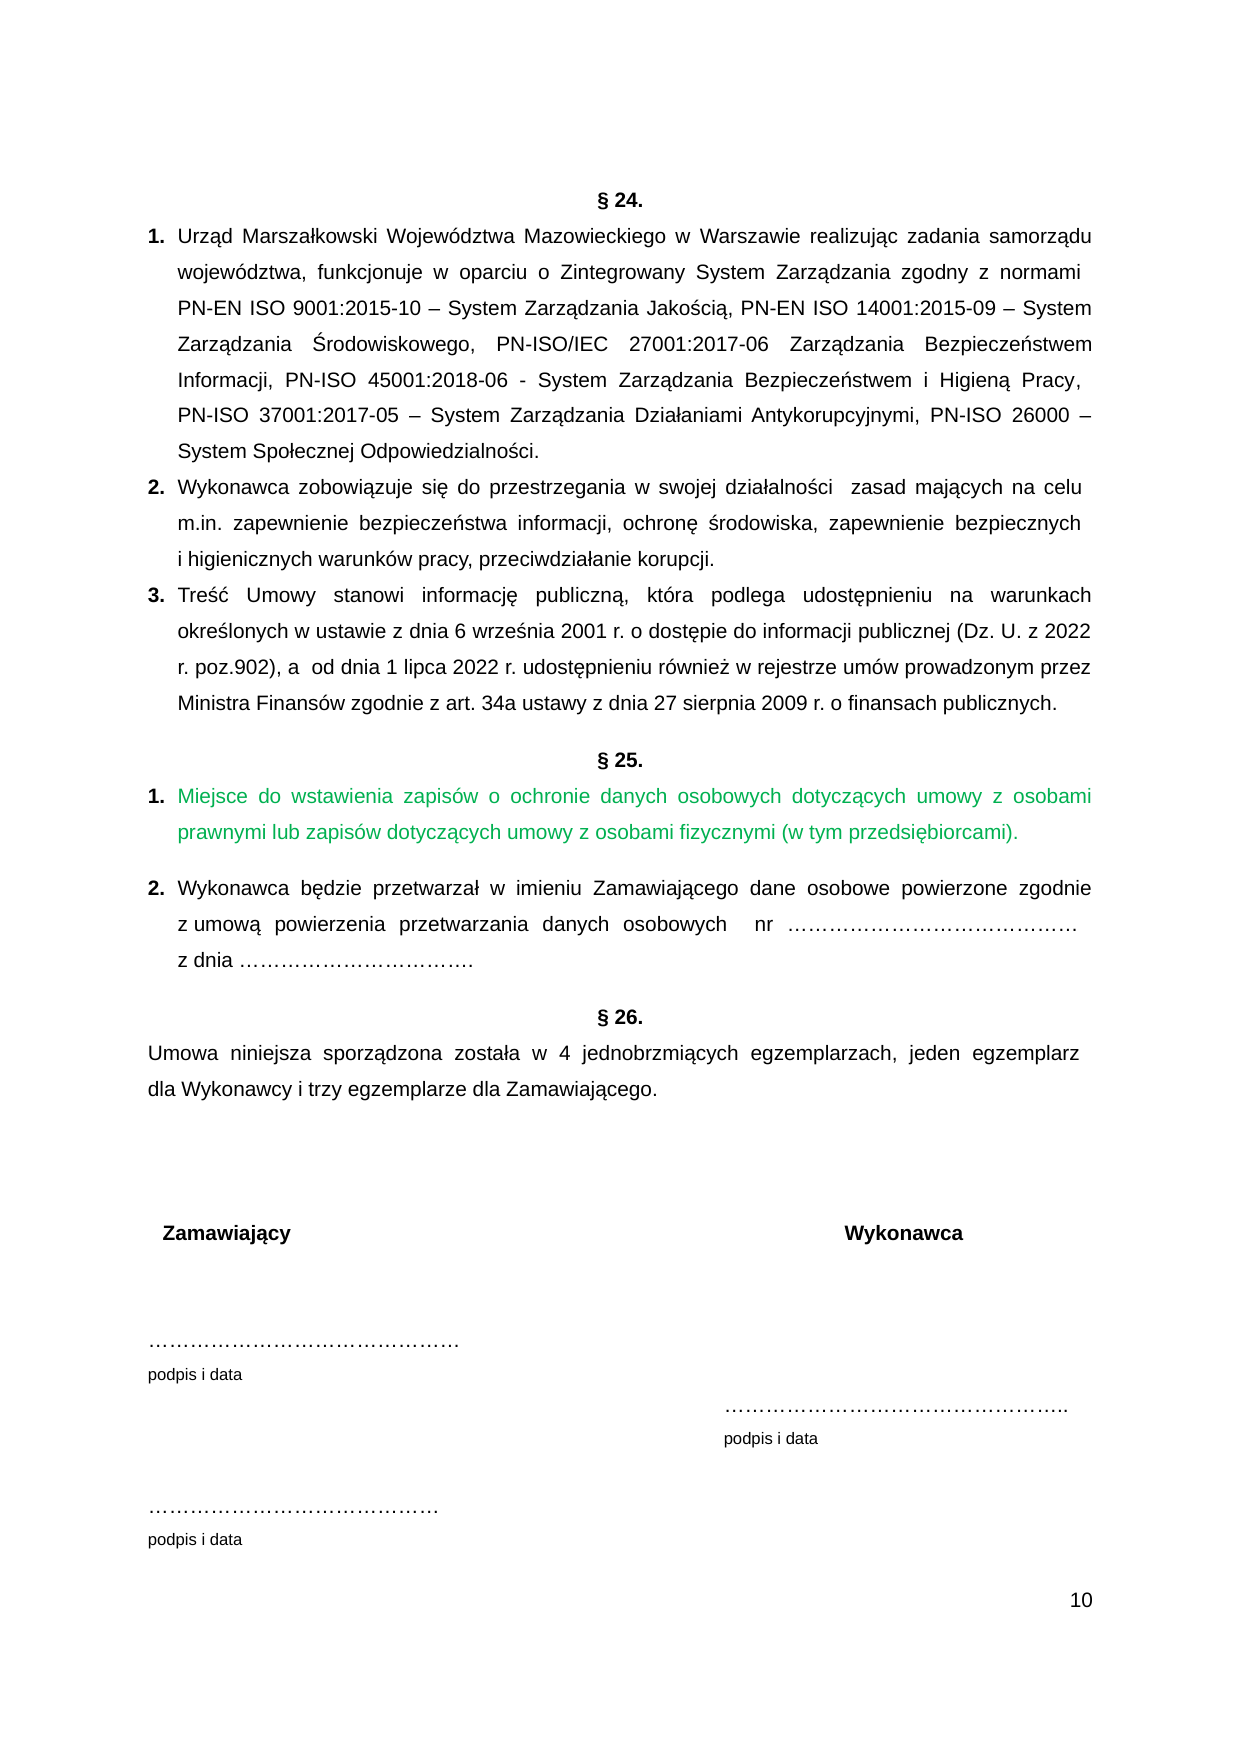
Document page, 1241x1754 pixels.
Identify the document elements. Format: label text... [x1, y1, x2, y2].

list Wykonawca zobowiązuje się do przestrzegania w swojej działalności zasad mających na celu m.in. zapewnienie bezpieczeństwa informacji, ochronę środowiska, zapewnienie bezpiecznych i higienicznych warunków pracy, przeciwdziałanie korupcji. [148, 475, 1093, 571]
text podpis i data [148, 1529, 1093, 1549]
text podpis i data [148, 1364, 1093, 1383]
text …………………………………… [148, 1494, 1093, 1518]
subtitle § 26. [148, 1005, 1093, 1029]
list Treść Umowy stanowi informację publiczną, która podlega udostępnieniu na warunkach określonych w ustawie z dnia 6 września 2001 r. o dostępie do informacji publicznej (Dz. U. z 2022 r. poz.902), a od dnia 1 lipca 2022 r. udostępnieniu również w rejestrze umów prowadzonym przez Ministra Finansów zgodnie z art. 34a ustawy z dnia 27 sierpnia 2009 r. o finansach publicznych. [148, 583, 1093, 715]
subtitle § 25. [148, 748, 1093, 772]
list Wykonawca będzie przetwarzał w imieniu Zamawiającego dane osobowe powierzone zgodnie z umową powierzenia przetwarzania danych osobowych nr …………………………………… z dnia ……………………………. [148, 876, 1093, 972]
text podpis i data [171, 1429, 1093, 1448]
subtitle § 24. [148, 188, 1093, 212]
text ……………………………………… [148, 1328, 1093, 1352]
text ………………………………………….. [171, 1393, 1093, 1417]
text Umowa niniejsza sporządzona została w 4 jednobrzmiących egzemplarzach, jeden egzemplarz dla Wykonawcy i trzy egzemplarze dla Zamawiającego. [148, 1041, 1093, 1101]
list Miejsce do wstawienia zapisów o ochronie danych osobowych dotyczących umowy z osobami prawnymi lub zapisów dotyczących umowy z osobami fizycznymi (w tym przedsiębiorcami). [148, 783, 1093, 843]
list Urząd Marszałkowski Województwa Mazowieckiego w Warszawie realizując zadania samorządu województwa, funkcjonuje w oparciu o Zintegrowany System Zarządzania zgodny z normami PN-EN ISO 9001:2015-10 – System Zarządzania Jakością, PN-EN ISO 14001:2015-09 – System Zarządzania Środowiskowego, PN-ISO/IEC 27001:2017-06 Zarządzania Bezpieczeństwem Informacji, PN-ISO 45001:2018-06 - System Zarządzania Bezpieczeństwem i Higieną Pracy, PN-ISO 37001:2017-05 – System Zarządzania Działaniami Antykorupcyjnymi, PN-ISO 26000 – System Społecznej Odpowiedzialności. [148, 224, 1093, 463]
text Zamawiający Wykonawca [162, 1221, 1093, 1244]
